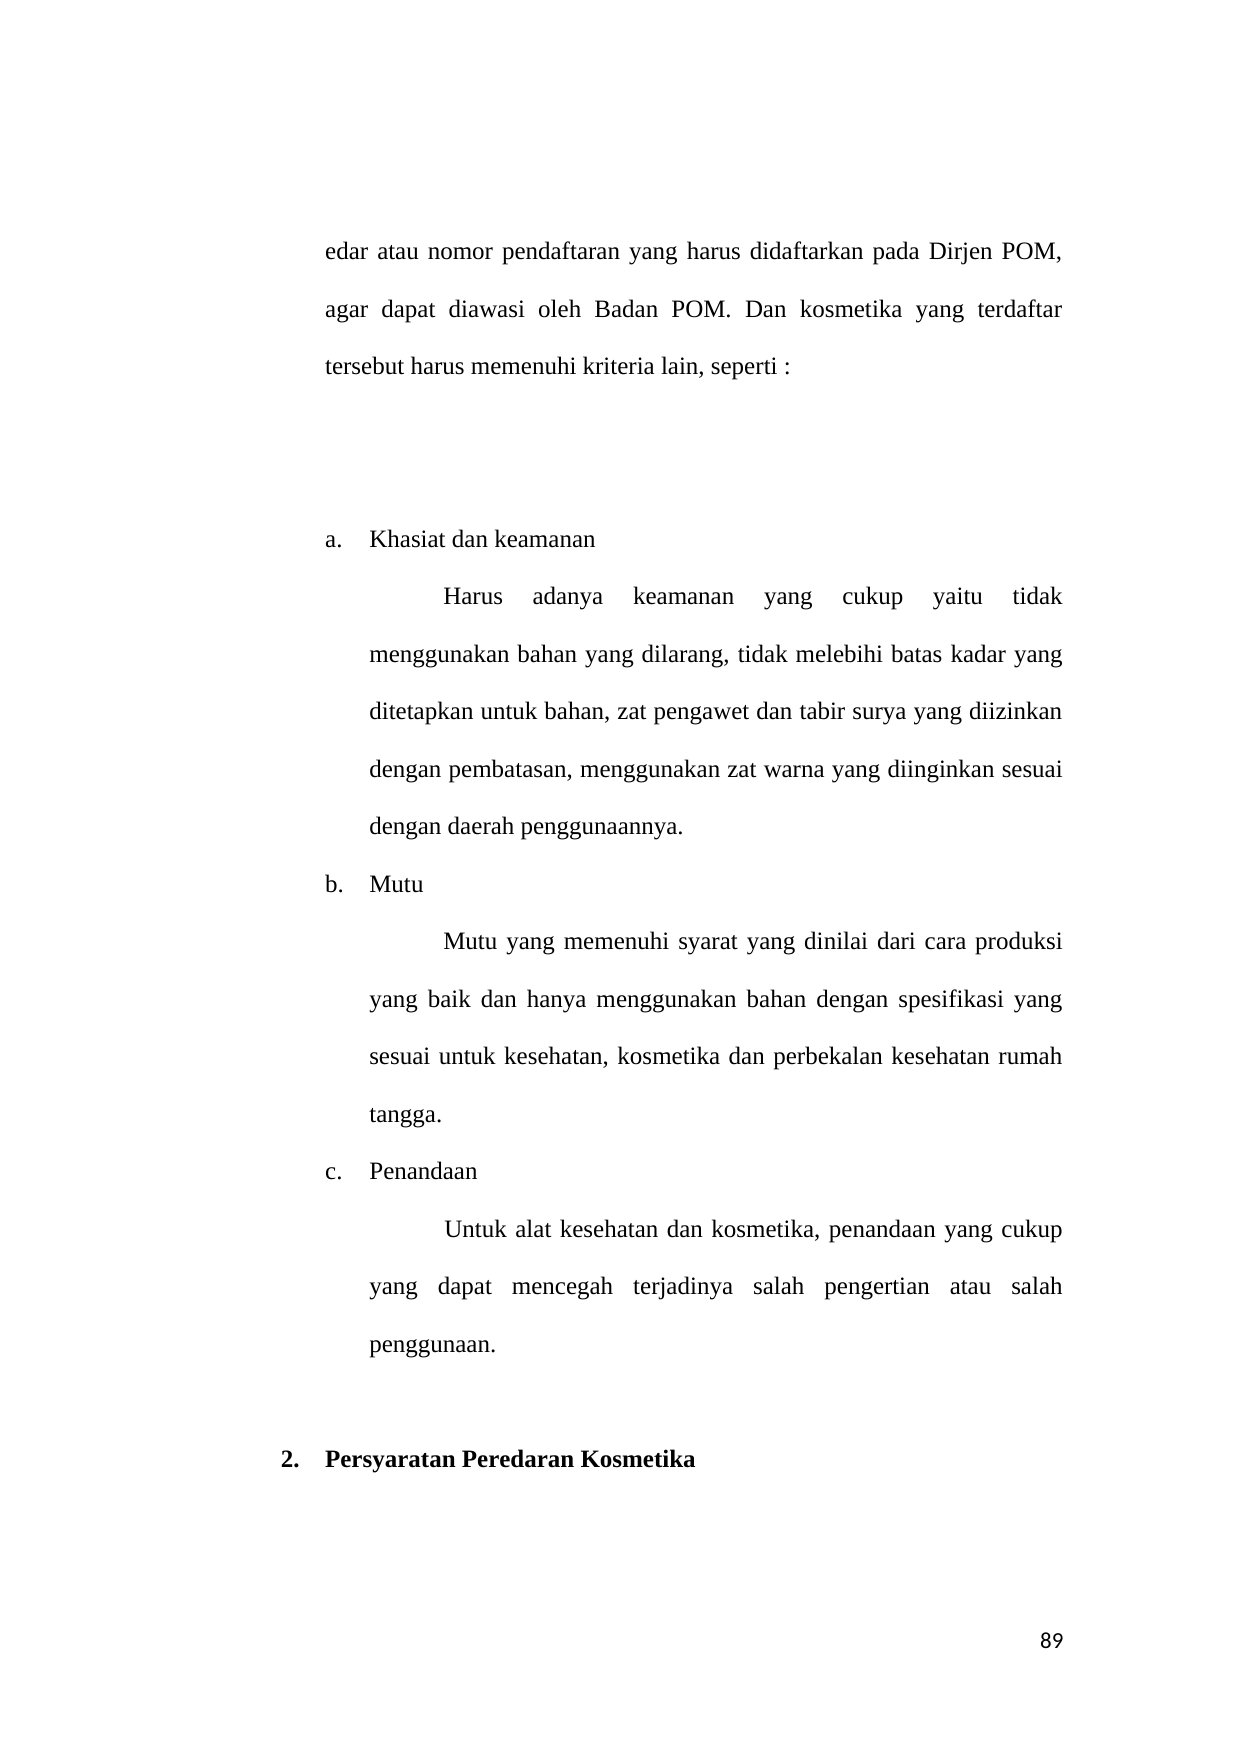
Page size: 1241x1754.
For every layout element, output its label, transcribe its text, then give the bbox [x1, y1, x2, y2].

list Persyaratan Peredaran Kosmetika [281, 1444, 1063, 1472]
list Mutu [325, 869, 1063, 897]
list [325, 236, 1063, 380]
list Penandaan [325, 1156, 1063, 1185]
list Harus adanya keamanan yang cukup yaitu tidak menggunakan bahan yang dilarang, tidak melebihi batas kadar yang ditetapkan untuk bahan, zat pengawet dan tabir surya yang diizinkan dengan pembatasan, menggunakan zat warna yang diinginkan sesuai dengan daerah penggunaannya. [369, 581, 1063, 840]
list Khasiat dan keamanan [325, 524, 1063, 552]
list Mutu yang memenuhi syarat yang dinilai dari cara produksi yang baik dan hanya menggunakan bahan dengan spesifikasi yang sesuai untuk kesehatan, kosmetika dan perbekalan kesehatan rumah tangga. [369, 926, 1063, 1127]
list Untuk alat kesehatan dan kosmetika, penandaan yang cukup yang dapat mencegah terjadinya salah pengertian atau salah penggunaan. [369, 1214, 1063, 1357]
